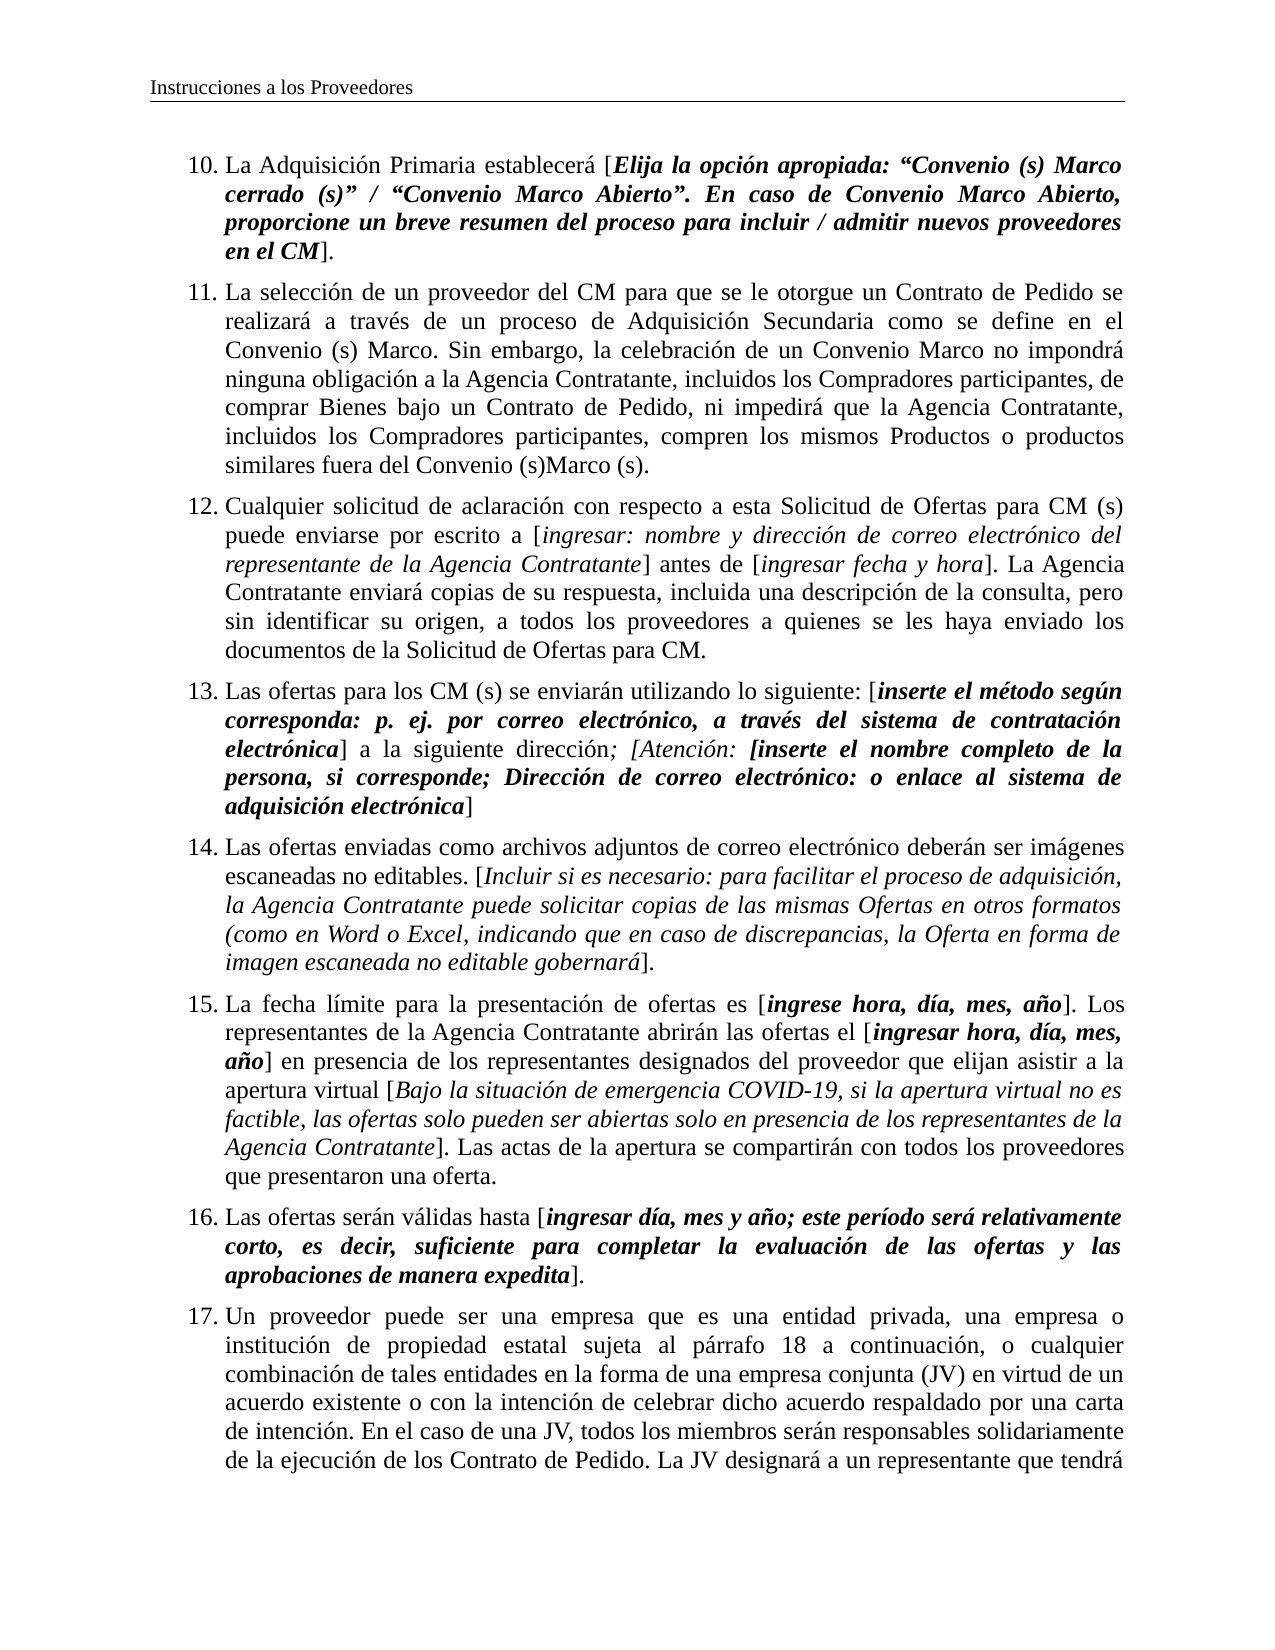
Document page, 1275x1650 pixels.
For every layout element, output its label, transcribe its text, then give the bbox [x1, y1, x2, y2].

list Las ofertas serán válidas hasta [ingresar día, mes y año; este período será relativamente corto, es decir, suficiente para completar la evaluación de las ofertas y las aprobaciones de manera expedita]. [187, 1202, 1125, 1289]
list Cualquier solicitud de aclaración con respecto a esta Solicitud de Ofertas para CM (s) puede enviarse por escrito a [ingresar: nombre y dirección de correo electrónico del representante de la Agencia Contratante] antes de [ingresar fecha y hora]. La Agencia Contratante enviará copias de su respuesta, incluida una descripción de la consulta, pero sin identificar su origen, a todos los proveedores a quienes se les haya enviado los documentos de la Solicitud de Ofertas para CM. [187, 491, 1125, 664]
list La fecha límite para la presentación de ofertas es [ingrese hora, día, mes, año]. Los representantes de la Agencia Contratante abrirán las ofertas el [ingresar hora, día, mes, año] en presencia de los representantes designados del proveedor que elijan asistir a la apertura virtual [Bajo la situación de emergencia COVID-19, si la apertura virtual no es factible, las ofertas solo pueden ser abiertas solo en presencia de los representantes de la Agencia Contratante]. Las actas de la apertura se compartirán con todos los proveedores que presentaron una oferta. [187, 989, 1125, 1190]
list Las ofertas enviadas como archivos adjuntos de correo electrónico deberán ser imágenes escaneadas no editables. [Incluir si es necesario: para facilitar el proceso de adquisición, la Agencia Contratante puede solicitar copias de las mismas Ofertas en otros formatos (como en Word o Excel, indicando que en caso de discrepancias, la Oferta en forma de imagen escaneada no editable gobernará]. [187, 832, 1125, 976]
list La Adquisición Primaria establecerá [Elija la opción apropiada: “Convenio (s) Marco cerrado (s)” / “Convenio Marco Abierto”. En caso de Convenio Marco Abierto, proporcione un breve resumen del proceso para incluir / admitir nuevos proveedores en el CM]. [187, 150, 1125, 265]
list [187, 1301, 1125, 1474]
list La selección de un proveedor del CM para que se le otorgue un Contrato de Pedido se realizará a través de un proceso de Adquisición Secundaria como se define en el Convenio (s) Marco. Sin embargo, la celebración de un Convenio Marco no impondrá ninguna obligación a la Agencia Contratante, incluidos los Compradores participantes, de comprar Bienes bajo un Contrato de Pedido, ni impedirá que la Agencia Contratante, incluidos los Compradores participantes, compren los mismos Productos o productos similares fuera del Convenio (s)Marco (s). [187, 277, 1125, 479]
list Las ofertas para los CM (s) se enviarán utilizando lo siguiente: [inserte el método según corresponda: p. ej. por correo electrónico, a través del sistema de contratación electrónica] a la siguiente dirección; [Atención: [inserte el nombre completo de la persona, si corresponde; Dirección de correo electrónico: o enlace al sistema de adquisición electrónica] [187, 676, 1125, 820]
